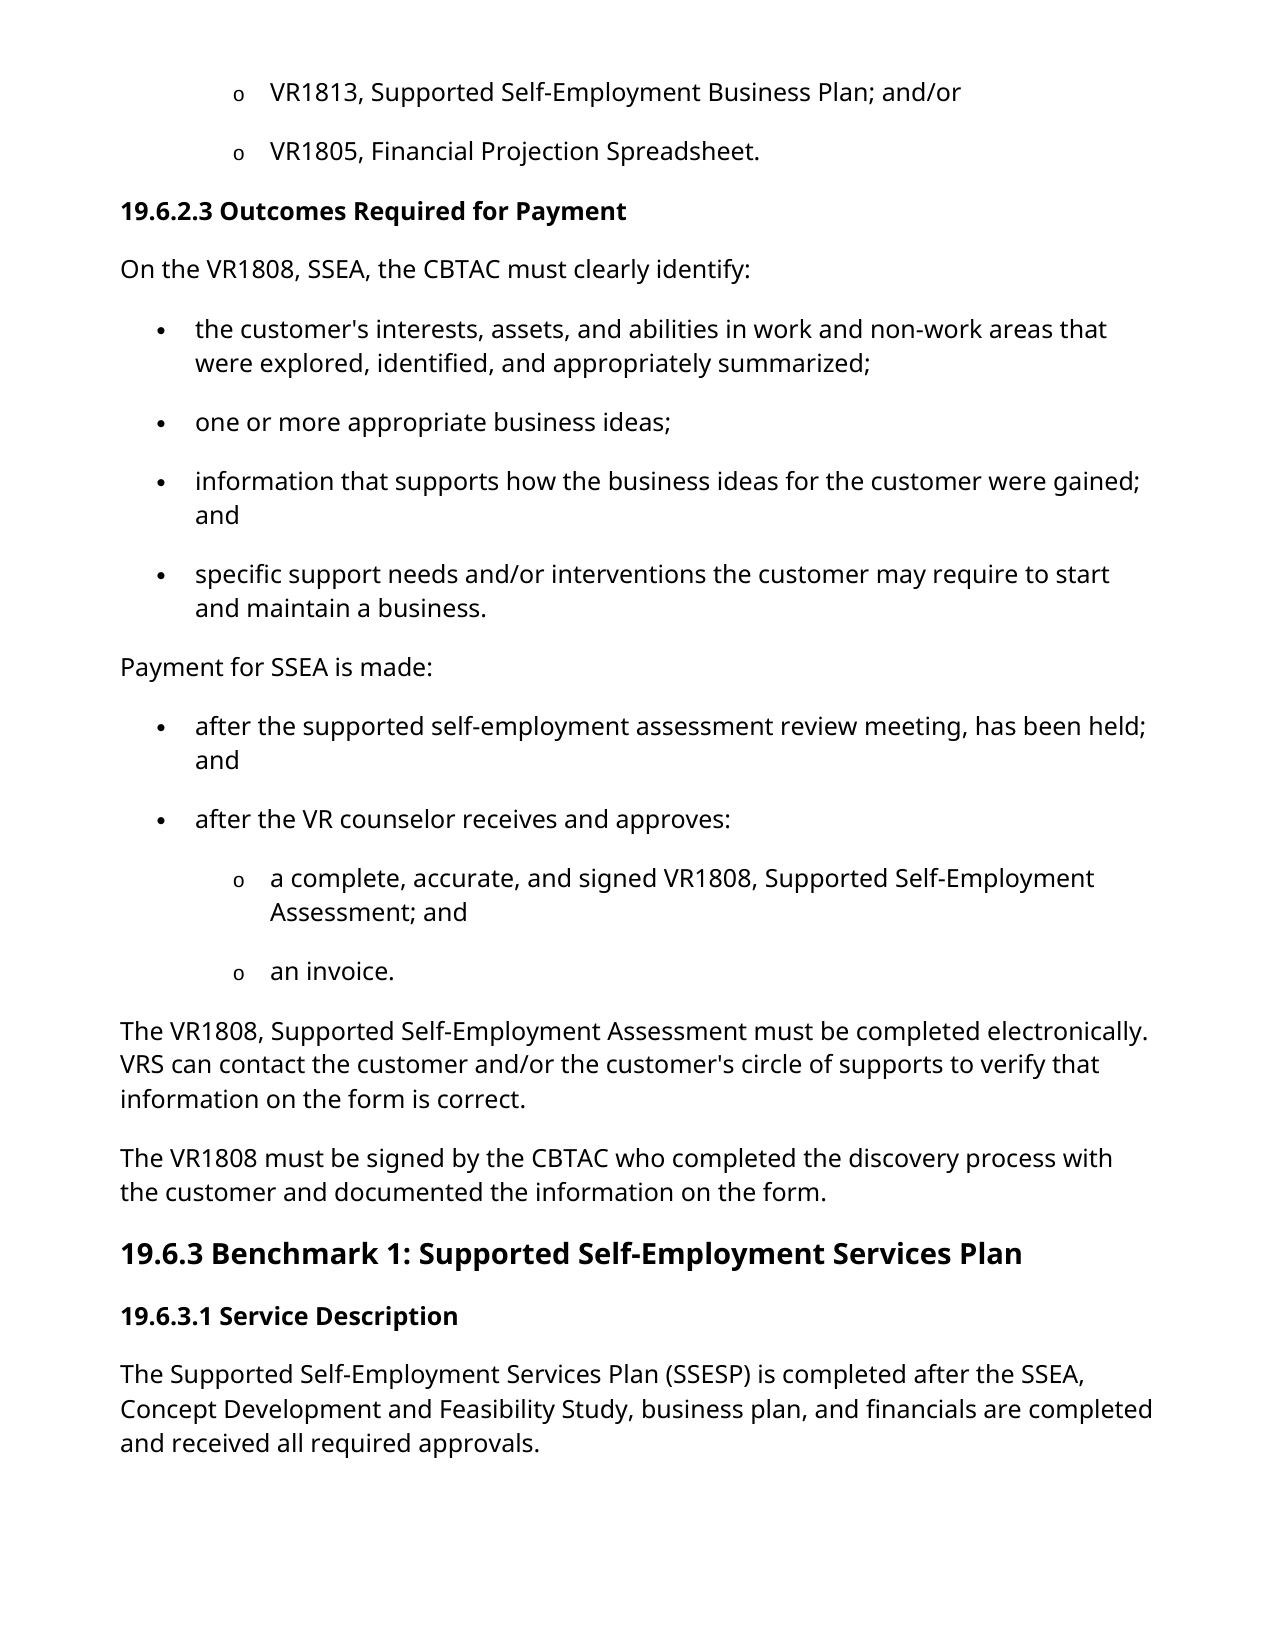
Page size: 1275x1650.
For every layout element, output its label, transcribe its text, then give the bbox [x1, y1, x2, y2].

list one or more appropriate business ideas; [157, 404, 1155, 438]
list the customer's interests, assets, and abilities in work and non-work areas that were explored, identified, and appropriately summarized; [157, 311, 1155, 379]
list information that supports how the business ideas for the customer were gained; and [157, 463, 1155, 532]
text The Supported Self-Employment Services Plan (SSESP) is completed after the SSEA, Concept Development and Feasibility Study, business plan, and financials are completed and received all required approvals. [120, 1357, 1155, 1459]
list after the VR counselor receives and approves: [157, 802, 1155, 836]
list a complete, accurate, and signed VR1808, Supported Self-Employment Assessment; and [232, 861, 1155, 929]
list specific support needs and/or interventions the customer may require to start and maintain a business. [157, 557, 1155, 625]
list after the supported self-employment assessment review meeting, has been held; and [157, 709, 1155, 777]
list VR1805, Financial Projection Spreadsheet. [232, 134, 1155, 168]
text On the VR1808, SSEA, the CBTAC must clearly identify: [120, 252, 1155, 286]
subtitle 19.6.2.3 Outcomes Required for Payment [120, 193, 1155, 227]
list an invoice. [232, 954, 1155, 988]
subtitle 19.6.3 Benchmark 1: Supported Self-Employment Services Plan [120, 1233, 1155, 1273]
subtitle 19.6.3.1 Service Description [120, 1298, 1155, 1332]
list VR1813, Supported Self-Employment Business Plan; and/or [232, 75, 1155, 109]
text The VR1808 must be signed by the CBTAC who completed the discovery process with the customer and documented the information on the form. [120, 1140, 1155, 1208]
text Payment for SSEA is made: [120, 650, 1155, 684]
text The VR1808, Supported Self-Employment Assessment must be completed electronically. VRS can contact the customer and/or the customer's circle of supports to verify that information on the form is correct. [120, 1013, 1155, 1115]
